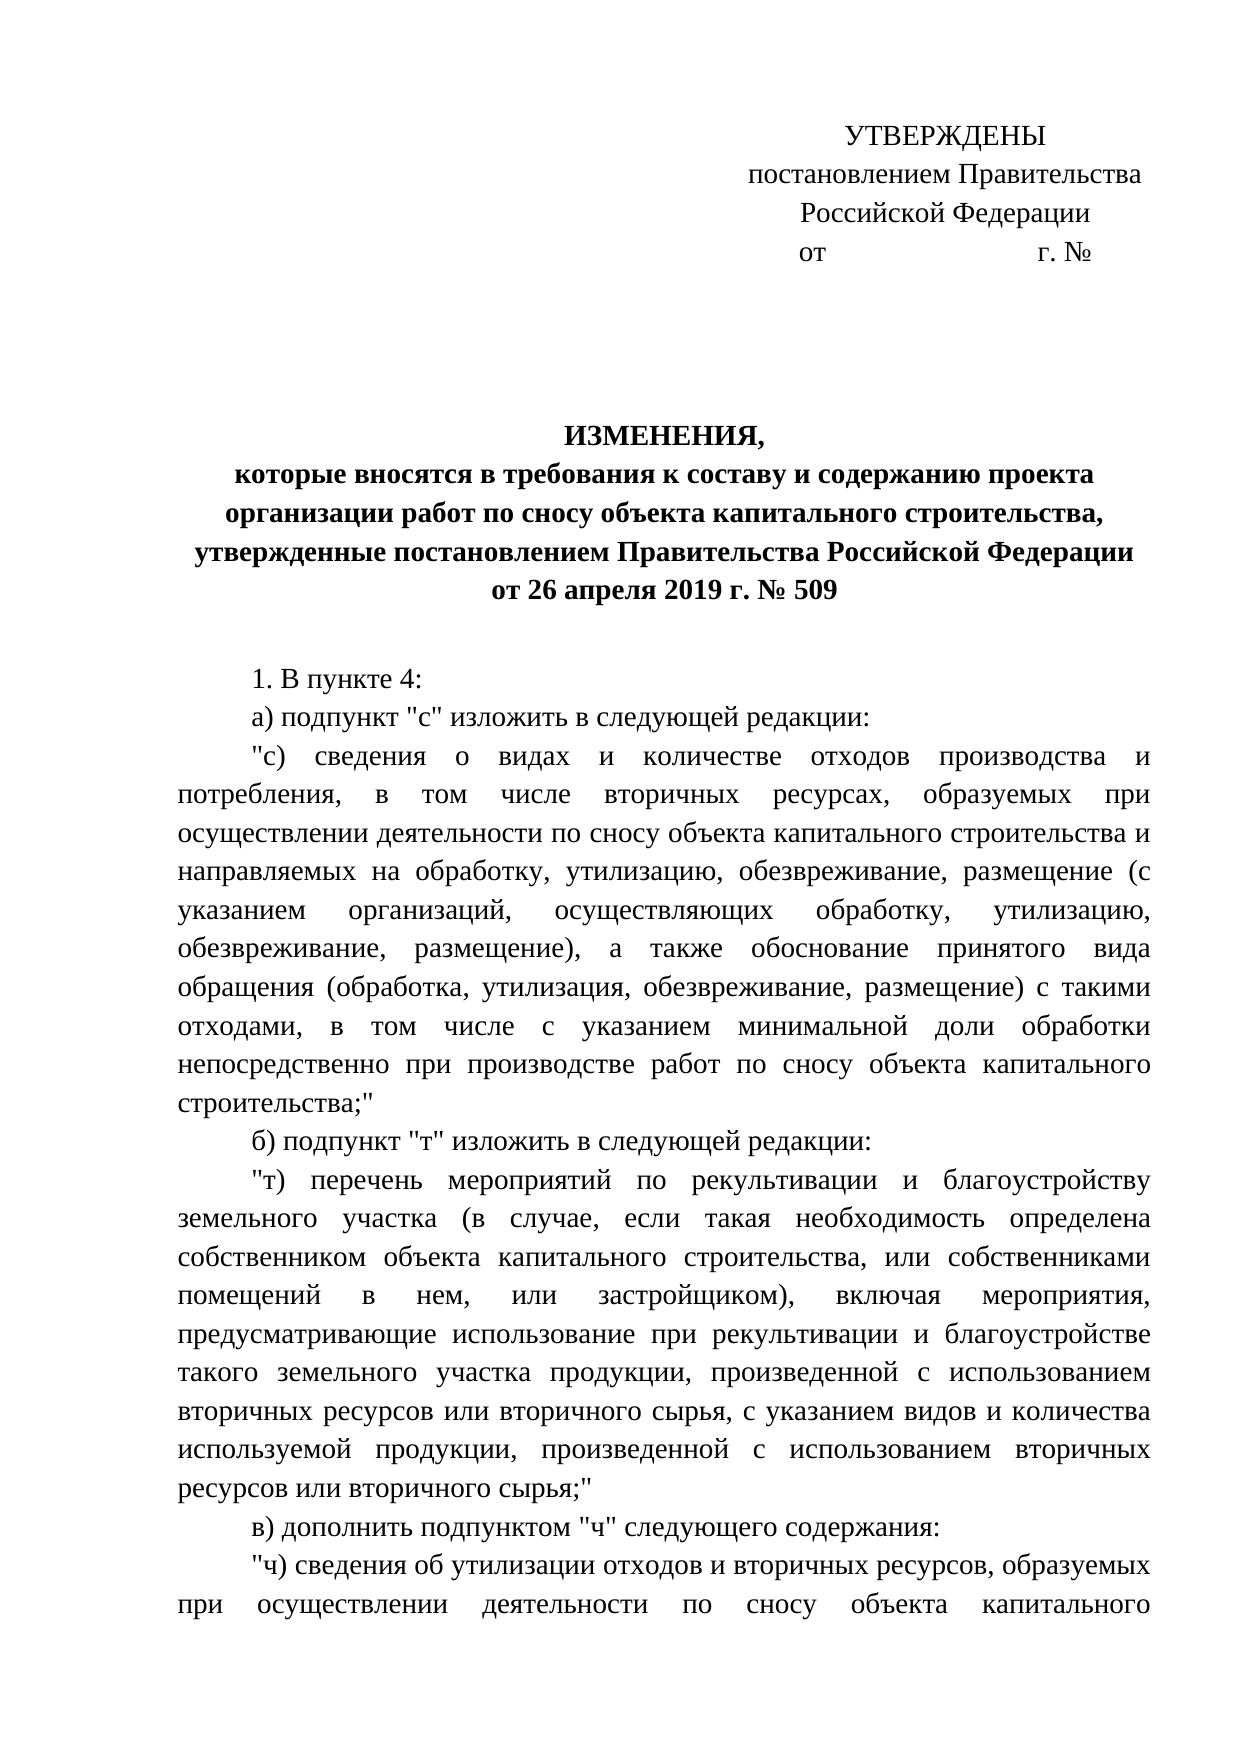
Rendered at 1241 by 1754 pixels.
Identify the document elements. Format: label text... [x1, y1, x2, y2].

text 1. В пункте 4: [177, 661, 1152, 694]
text Российской Федерации [177, 195, 1152, 229]
text утвержденные постановлением Правительства Российской Федерации от 26 апреля 2019 г. № 509 [177, 534, 1152, 606]
text от г. № [177, 234, 1152, 267]
text б) подпункт "т" изложить в следующей редакции: [177, 1123, 1152, 1157]
text "т) перечень мероприятий по рекультивации и благоустройству земельного участка (в случае, если такая необходимость определена собственником объекта капитального строительства, или собственниками помещений в нем, или застройщиком), включая мероприятия, предусматривающие использование при рекультивации и благоустройстве такого земельного участка продукции, произведенной с использованием вторичных ресурсов или вторичного сырья, с указанием видов и количества используемой продукции, произведенной с использованием вторичных ресурсов или вторичного сырья;" [177, 1162, 1152, 1504]
text ИЗМЕНЕНИЯ, [177, 418, 1152, 452]
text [177, 1547, 1152, 1619]
text а) подпункт "с" изложить в следующей редакции: [177, 699, 1152, 733]
text постановлением Правительства [177, 157, 1152, 190]
text "с) сведения о видах и количестве отходов производства и потребления, в том числе вторичных ресурсах, образуемых при осуществлении деятельности по сносу объекта капитального строительства и направляемых на обработку, утилизацию, обезвреживание, размещение (с указанием организаций, осуществляющих обработку, утилизацию, обезвреживание, размещение), а также обоснование принятого вида обращения (обработка, утилизация, обезвреживание, размещение) с такими отходами, в том числе с указанием минимальной доли обработки непосредственно при производстве работ по сносу объекта капитального строительства;" [177, 738, 1152, 1118]
text которые вносятся в требования к составу и содержанию проекта организации работ по сносу объекта капитального строительства, [177, 457, 1152, 529]
text в) дополнить подпунктом "ч" следующего содержания: [177, 1509, 1152, 1542]
text УТВЕРЖДЕНЫ [177, 118, 1152, 152]
